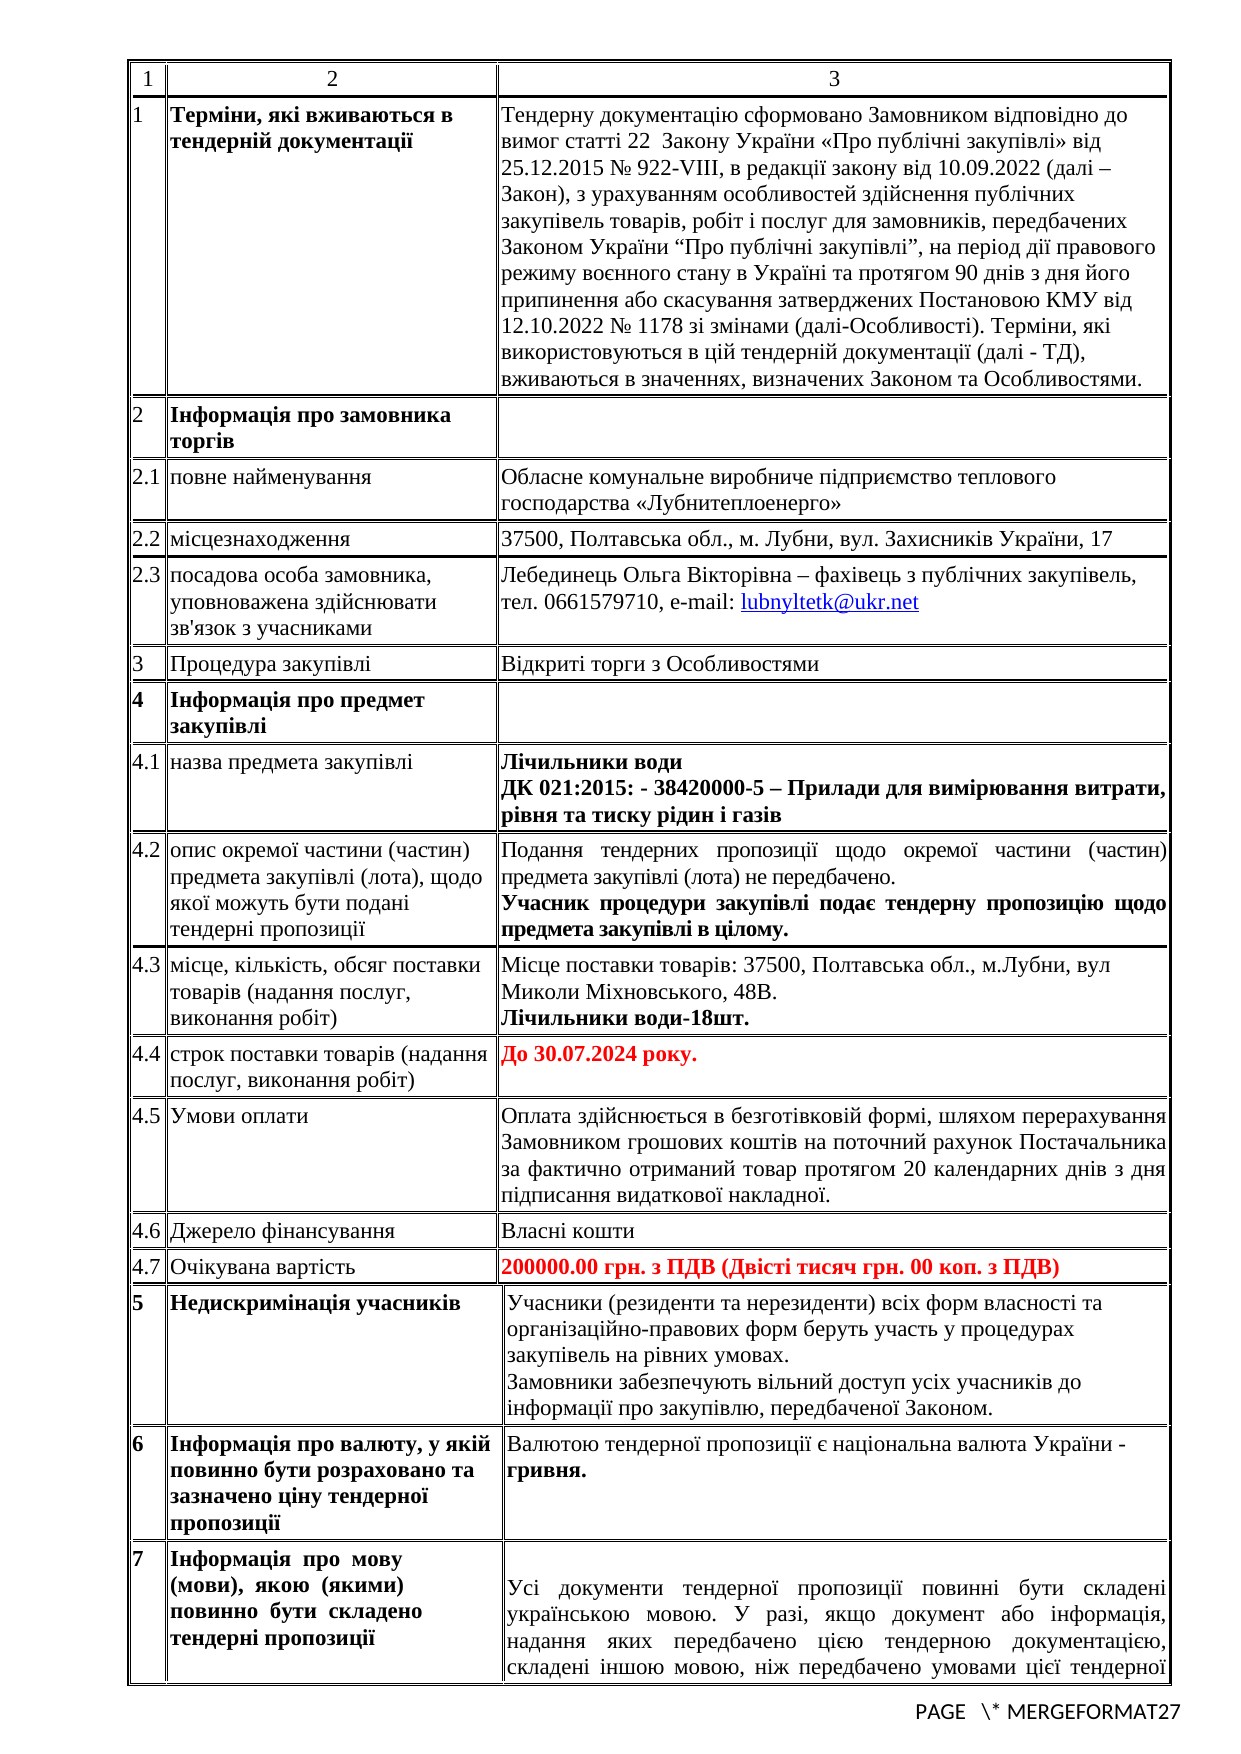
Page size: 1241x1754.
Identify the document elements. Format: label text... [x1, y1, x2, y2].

table_cell 1 [131, 95, 165, 394]
table_cell 200000.00 грн. з ПДВ (Двісті тисяч грн. 00 коп. з ПДВ) [499, 1246, 1170, 1282]
table_cell Лічильники води ДК 021:2015: - 38420000-5 – Прилади для вимірювання витрати, рівня та тиску рідин і газів [498, 742, 1171, 830]
table_cell 4.2 [131, 830, 165, 945]
table_cell 3 [131, 644, 165, 679]
table_cell Інформація про валюту, у якій повинно бути розраховано та зазначено ціну тендерної пропозиції [168, 1427, 502, 1538]
table_cell Обласне комунальне виробниче підприємство теплового господарства «Лубнитеплоенерго» [499, 456, 1170, 519]
table_cell [499, 679, 1170, 742]
table_cell 4.3 [131, 945, 165, 1033]
table_cell 2 [167, 63, 498, 95]
table_cell 4 [131, 679, 165, 742]
table_cell Оплата здійснюється в безготівковій формі, шляхом перерахування Замовником грошових коштів на поточний рахунок Постачальника за фактично отриманий товар протягом 20 календарних днів з дня підписання видаткової накладної. [498, 1096, 1171, 1211]
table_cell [167, 1542, 503, 1682]
table_cell До 30.07.2024 року. [499, 1034, 1170, 1096]
table_cell 2.3 [131, 555, 165, 643]
table_cell місце, кількість, обсяг поставки товарів (надання послуг, виконання робіт) [168, 948, 496, 1033]
table_cell Терміни, які вживаються в тендерній документації [168, 98, 496, 394]
table_cell Джерело фінансування [168, 1214, 496, 1246]
table_cell Місце поставки товарів: 37500, Полтавська обл., м.Лубни, вул Миколи Міхновського, 48В. Лічильники води-18шт. [499, 945, 1169, 1033]
table_cell повне найменування [168, 460, 496, 519]
table_cell 7 [131, 1539, 167, 1682]
table_cell Відкриті торги з Особливостями [499, 644, 1170, 679]
table_cell Тендерну документацію сформовано Замовником відповідно до вимог статті 22 Закону України «Про публічні закупівлі» від 25.12.2015 № 922-VIII, в редакції закону від 10.09.2022 (далі – Закон), з урахуванням особливостей здійснення публічних закупівель товарів, робіт і послуг для замовників, передбачених Законом України “Про публічні закупівлі”, на період дії правового режиму воєнного стану в Україні та протягом 90 днів з дня його припинення або скасування затверджених Постановою КМУ від 12.10.2022 № 1178 зі змінами (далі-Особливості). Терміни, які використовуються в цій тендерній документації (далі - ТД), вживаються в значеннях, визначених Законом та Особливостями. [499, 95, 1169, 394]
table_cell 3 [498, 63, 1169, 95]
table_cell Лебединець Ольга Вікторівна – фахівець з публічних закупівель, тел. 0661579710, e-mail: lubnyltetk@ukr.net [499, 555, 1169, 643]
table_cell 4.4 [131, 1034, 165, 1096]
table_cell Процедура закупівлі [168, 647, 496, 679]
table_cell назва предмета закупівлі [168, 745, 496, 830]
table_cell місцезнаходження [168, 523, 496, 555]
table_cell строк поставки товарів (надання послуг, виконання робіт) [168, 1037, 496, 1096]
table_cell 2 [131, 394, 165, 456]
table_cell 1 [131, 63, 167, 95]
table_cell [504, 1539, 1170, 1682]
table_cell посадова особа замовника, уповноважена здійснювати зв'язок з учасниками [168, 558, 496, 643]
table_cell 2.1 [131, 456, 165, 519]
table_cell 4.7 [131, 1246, 165, 1282]
table_cell Учасники (резиденти та нерезиденти) всіх форм власності та організаційно-правових форм беруть участь у процедурах закупівель на рівних умовах. Замовники забезпечують вільний доступ усіх учасників до інформації про закупівлю, передбаченої Законом. [505, 1282, 1170, 1423]
table_cell опис окремої частини (частин) предмета закупівлі (лота), щодо якої можуть бути подані тендерні пропозиції [168, 834, 496, 945]
table_cell 4.5 [129, 1096, 167, 1211]
table_cell Інформація про замовника торгів [168, 398, 496, 456]
table_cell 6 [131, 1424, 165, 1538]
table_cell Очікувана вартість [168, 1250, 496, 1282]
table_cell 4.6 [129, 1211, 167, 1246]
table_cell Інформація про предмет закупівлі [168, 683, 496, 742]
table_cell 4.1 [129, 742, 167, 830]
table_cell Умови оплати [168, 1099, 496, 1211]
table_cell 37500, Полтавська обл., м. Лубни, вул. Захисників України, 17 [499, 519, 1170, 555]
table_cell Недискримінація учасників [168, 1286, 502, 1423]
table_cell Валютою тендерної пропозиції є національна валюта України - гривня. [505, 1424, 1170, 1538]
table_cell Подання тендерних пропозиції щодо окремої частини (частин) предмета закупівлі (лота) не передбачено. Учасник процедури закупівлі подає тендерну пропозицію щодо предмета закупівлі в цілому. [499, 830, 1170, 945]
table_cell 2.2 [131, 519, 165, 555]
table_cell 5 [131, 1282, 165, 1423]
table_cell [499, 394, 1170, 456]
table_cell Власні кошти [498, 1211, 1171, 1246]
